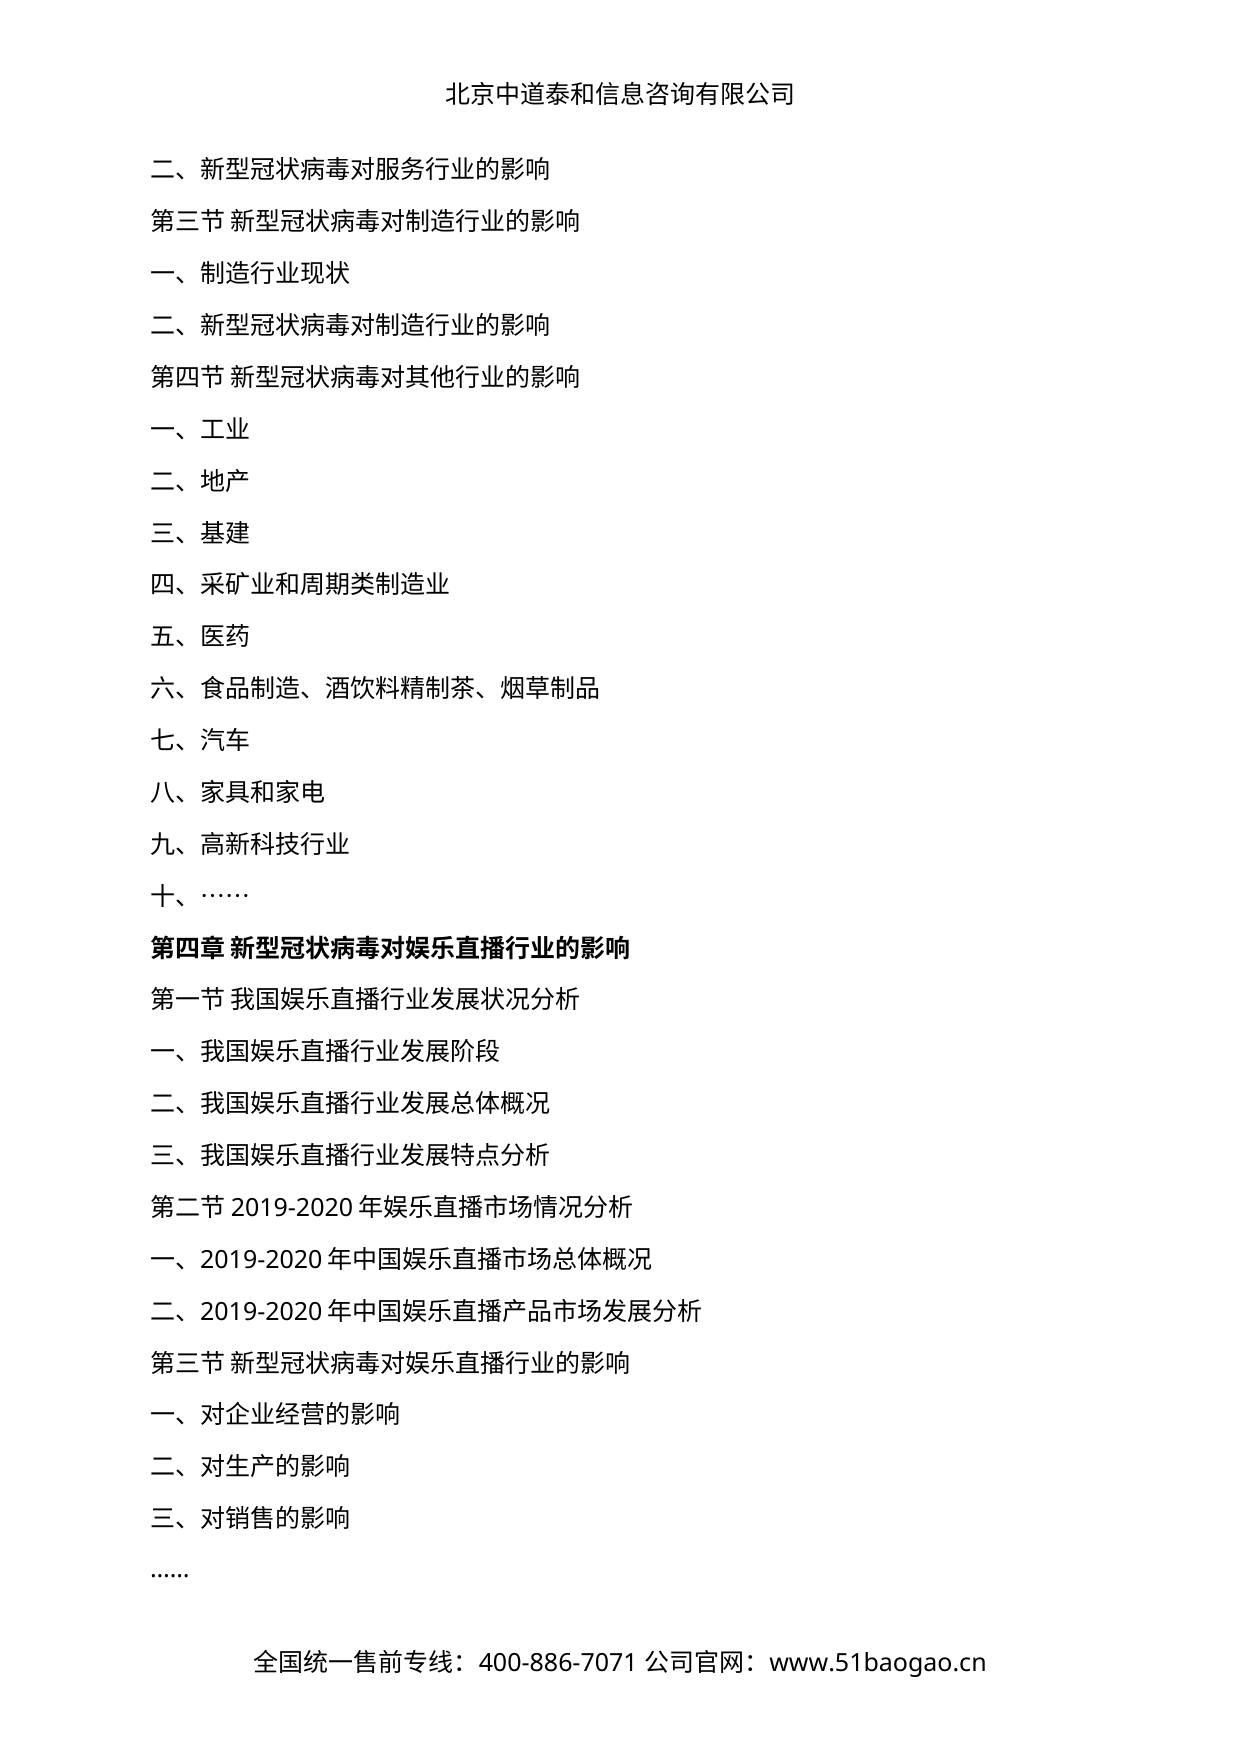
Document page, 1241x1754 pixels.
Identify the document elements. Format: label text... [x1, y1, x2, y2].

text 二、新型冠状病毒对制造行业的影响 [150, 306, 1090, 342]
text 第一节 我国娱乐直播行业发展状况分析 [150, 980, 1090, 1016]
text 九、高新科技行业 [150, 824, 1090, 861]
text 四、采矿业和周期类制造业 [150, 565, 1090, 601]
text 二、我国娱乐直播行业发展总体概况 [150, 1084, 1090, 1120]
text …… [150, 1551, 1090, 1585]
text 一、工业 [150, 409, 1090, 446]
text 二、新型冠状病毒对服务行业的影响 [150, 150, 1090, 186]
text 一、制造行业现状 [150, 254, 1090, 290]
text 八、家具和家电 [150, 772, 1090, 809]
text 七、汽车 [150, 721, 1090, 757]
text 三、基建 [150, 513, 1090, 549]
text 三、对销售的影响 [150, 1499, 1090, 1535]
text 六、食品制造、酒饮料精制茶、烟草制品 [150, 669, 1090, 705]
text 第四章 新型冠状病毒对娱乐直播行业的影响 [150, 928, 1090, 964]
text 十、…… [150, 876, 1090, 912]
text 第三节 新型冠状病毒对娱乐直播行业的影响 [150, 1343, 1090, 1379]
text 一、对企业经营的影响 [150, 1395, 1090, 1431]
text 一、2019-2020年中国娱乐直播市场总体概况 [150, 1239, 1090, 1276]
text 第二节 2019-2020年娱乐直播市场情况分析 [150, 1187, 1090, 1224]
text 二、对生产的影响 [150, 1447, 1090, 1483]
text 五、医药 [150, 617, 1090, 653]
text 二、地产 [150, 461, 1090, 497]
text 第三节 新型冠状病毒对制造行业的影响 [150, 202, 1090, 238]
text 一、我国娱乐直播行业发展阶段 [150, 1032, 1090, 1068]
text 三、我国娱乐直播行业发展特点分析 [150, 1136, 1090, 1172]
text 二、2019-2020年中国娱乐直播产品市场发展分析 [150, 1291, 1090, 1327]
text 第四节 新型冠状病毒对其他行业的影响 [150, 357, 1090, 394]
